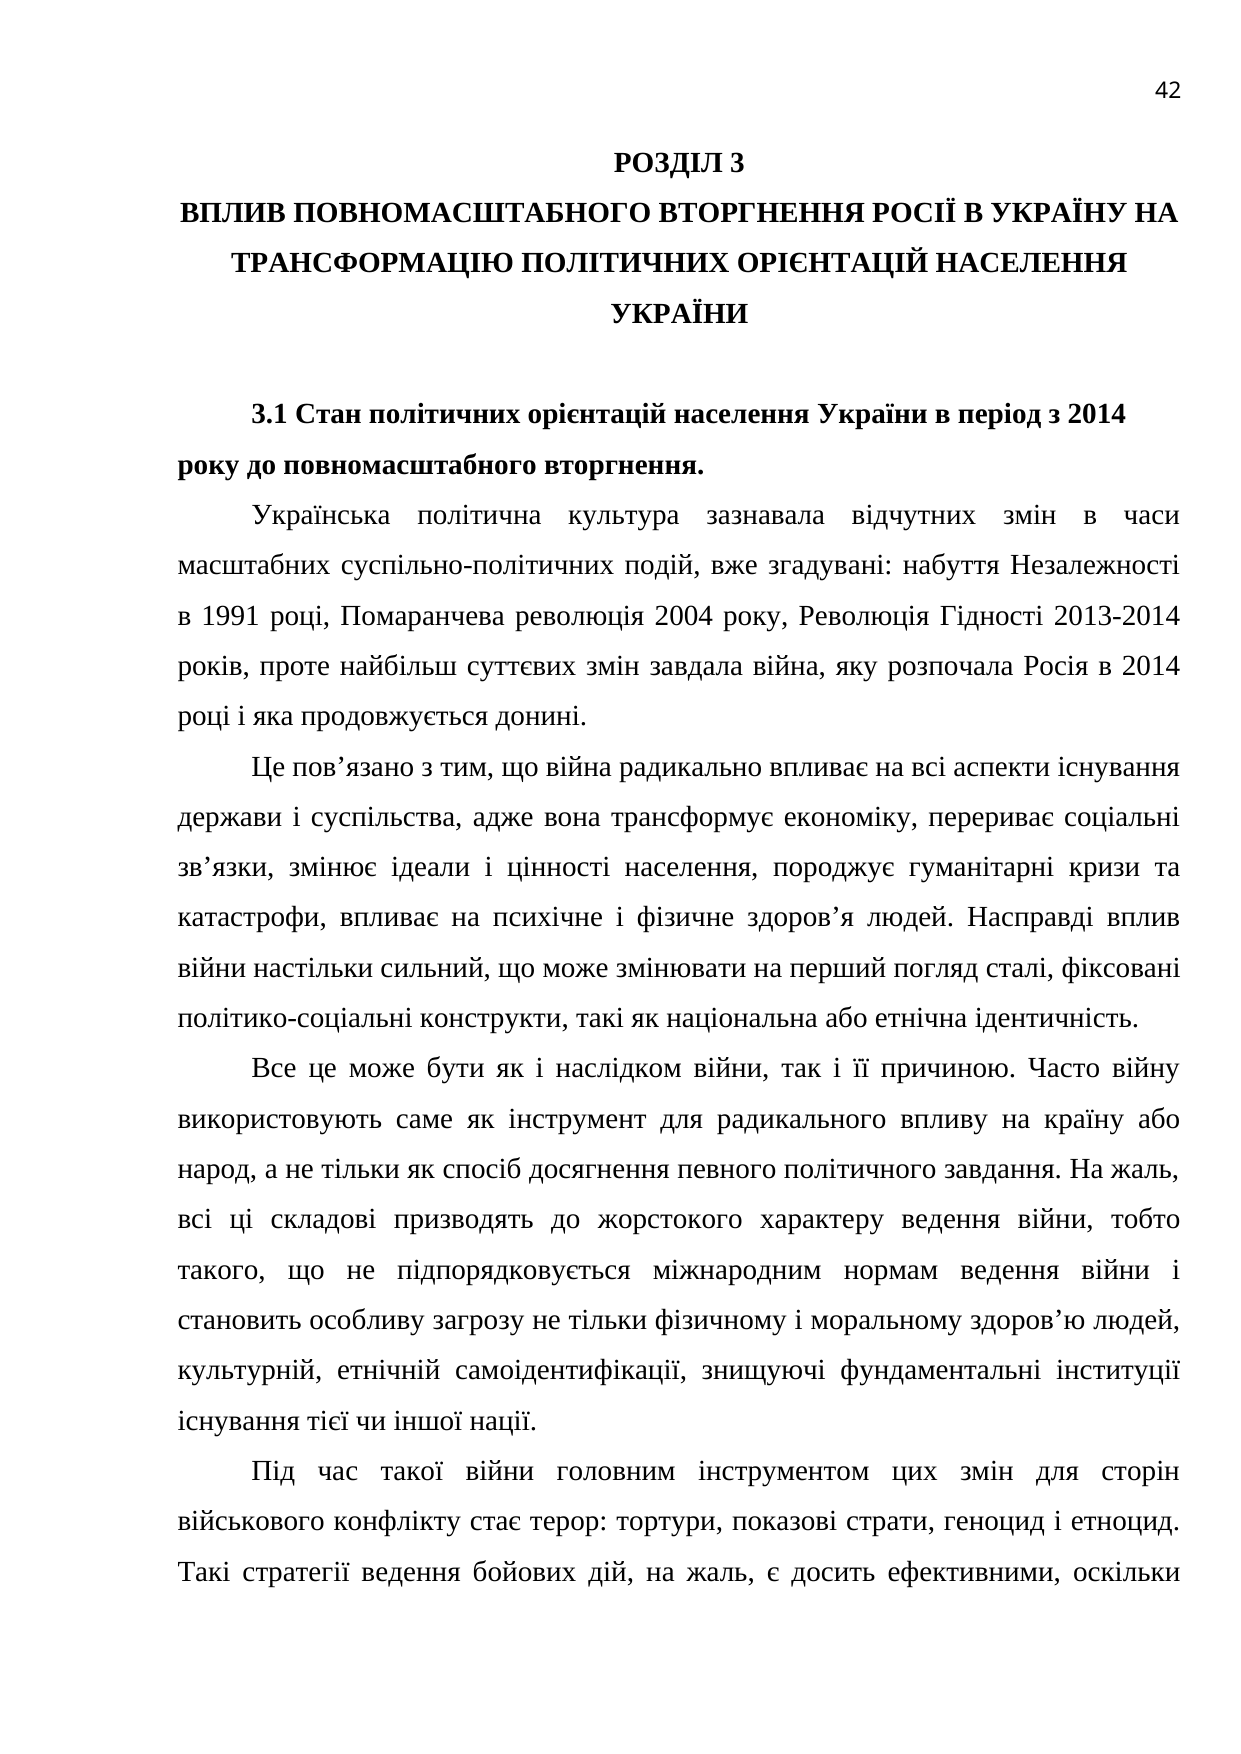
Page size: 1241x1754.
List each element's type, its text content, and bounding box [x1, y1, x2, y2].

text 3.1 Стан політичних орієнтацій населення України в період з 2014 року до повномасштабного вторгнення. [177, 396, 1181, 480]
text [177, 1453, 1181, 1587]
text Це пов’язано з тим, що війна радикально впливає на всі аспекти існування держави і суспільства, адже вона трансформує економіку, перериває соціальні зв’язки, змінює ідеали і цінності населення, породжує гуманітарні кризи та катастрофи, впливає на психічне і фізичне здоров’я людей. Насправді вплив війни настільки сильний, що може змінювати на перший погляд сталі, фіксовані політико-соціальні конструкти, такі як національна або етнічна ідентичність. [177, 749, 1181, 1034]
text ВПЛИВ ПОВНОМАСШТАБНОГО ВТОРГНЕННЯ РОСІЇ В УКРАЇНУ НА ТРАНСФОРМАЦІЮ ПОЛІТИЧНИХ ОРІЄНТАЦІЙ НАСЕЛЕННЯ УКРАЇНИ [177, 195, 1181, 329]
text Українська політична культура зазнавала відчутних змін в часи масштабних суспільно-політичних подій, вже згадувані: набуття Незалежності в 1991 році, Помаранчева революція 2004 року, Революція Гідності 2013-2014 років, проте найбільш суттєвих змін завдала війна, яку розпочала Росія в 2014 році і яка продовжується донині. [177, 497, 1181, 732]
text Все це може бути як і наслідком війни, так і її причиною. Часто війну використовують саме як інструмент для радикального впливу на країну або народ, а не тільки як спосіб досягнення певного політичного завдання. На жаль, всі ці складові призводять до жорстокого характеру ведення війни, тобто такого, що не підпорядковується міжнародним нормам ведення війни і становить особливу загрозу не тільки фізичному і моральному здоров’ю людей, культурній, етнічній самоідентифікації, знищуючі фундаментальні інституції існування тієї чи іншої нації. [177, 1051, 1181, 1436]
text РОЗДІЛ 3 [177, 145, 1181, 178]
